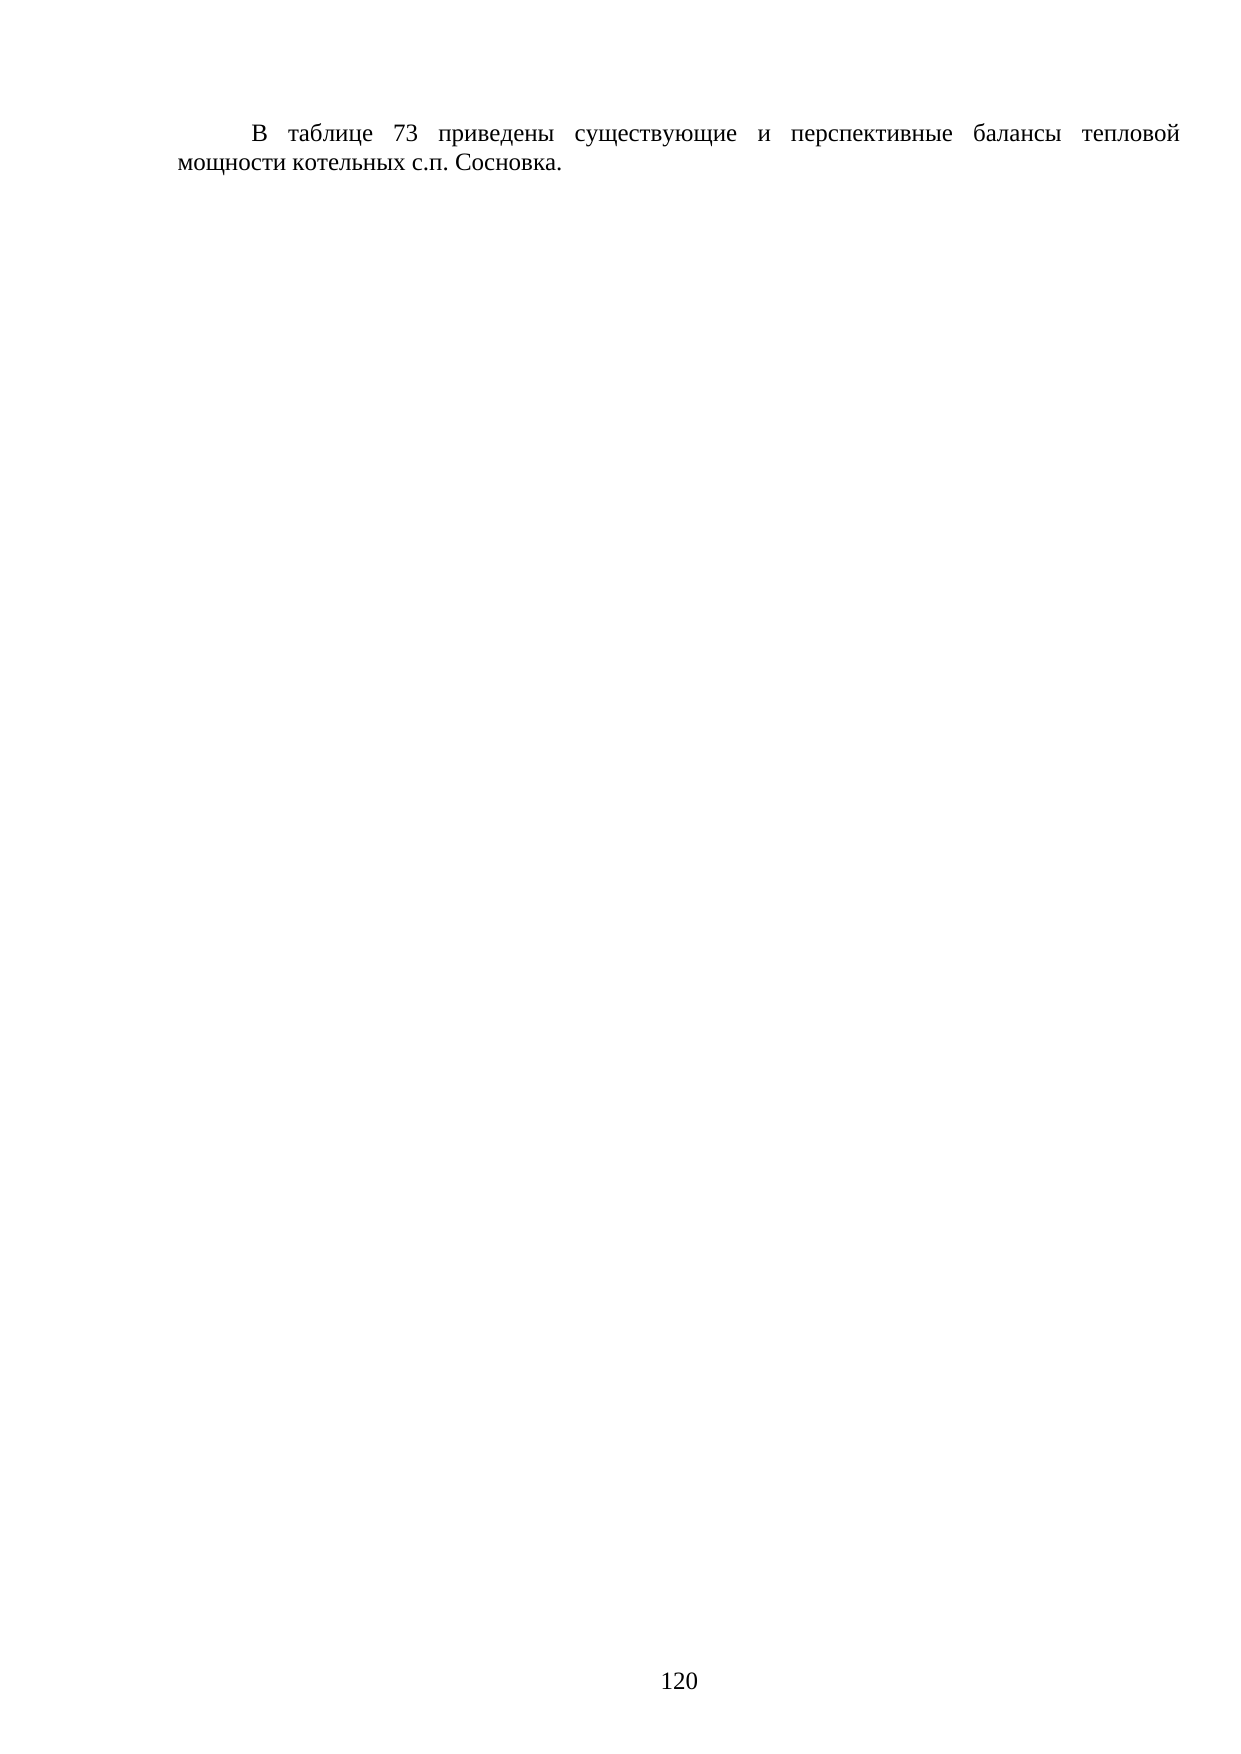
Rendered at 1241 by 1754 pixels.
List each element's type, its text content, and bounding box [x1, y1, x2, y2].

text В таблице 73 приведены существующие и перспективные балансы тепловой мощности котельных с.п. Сосновка. [177, 118, 1181, 176]
